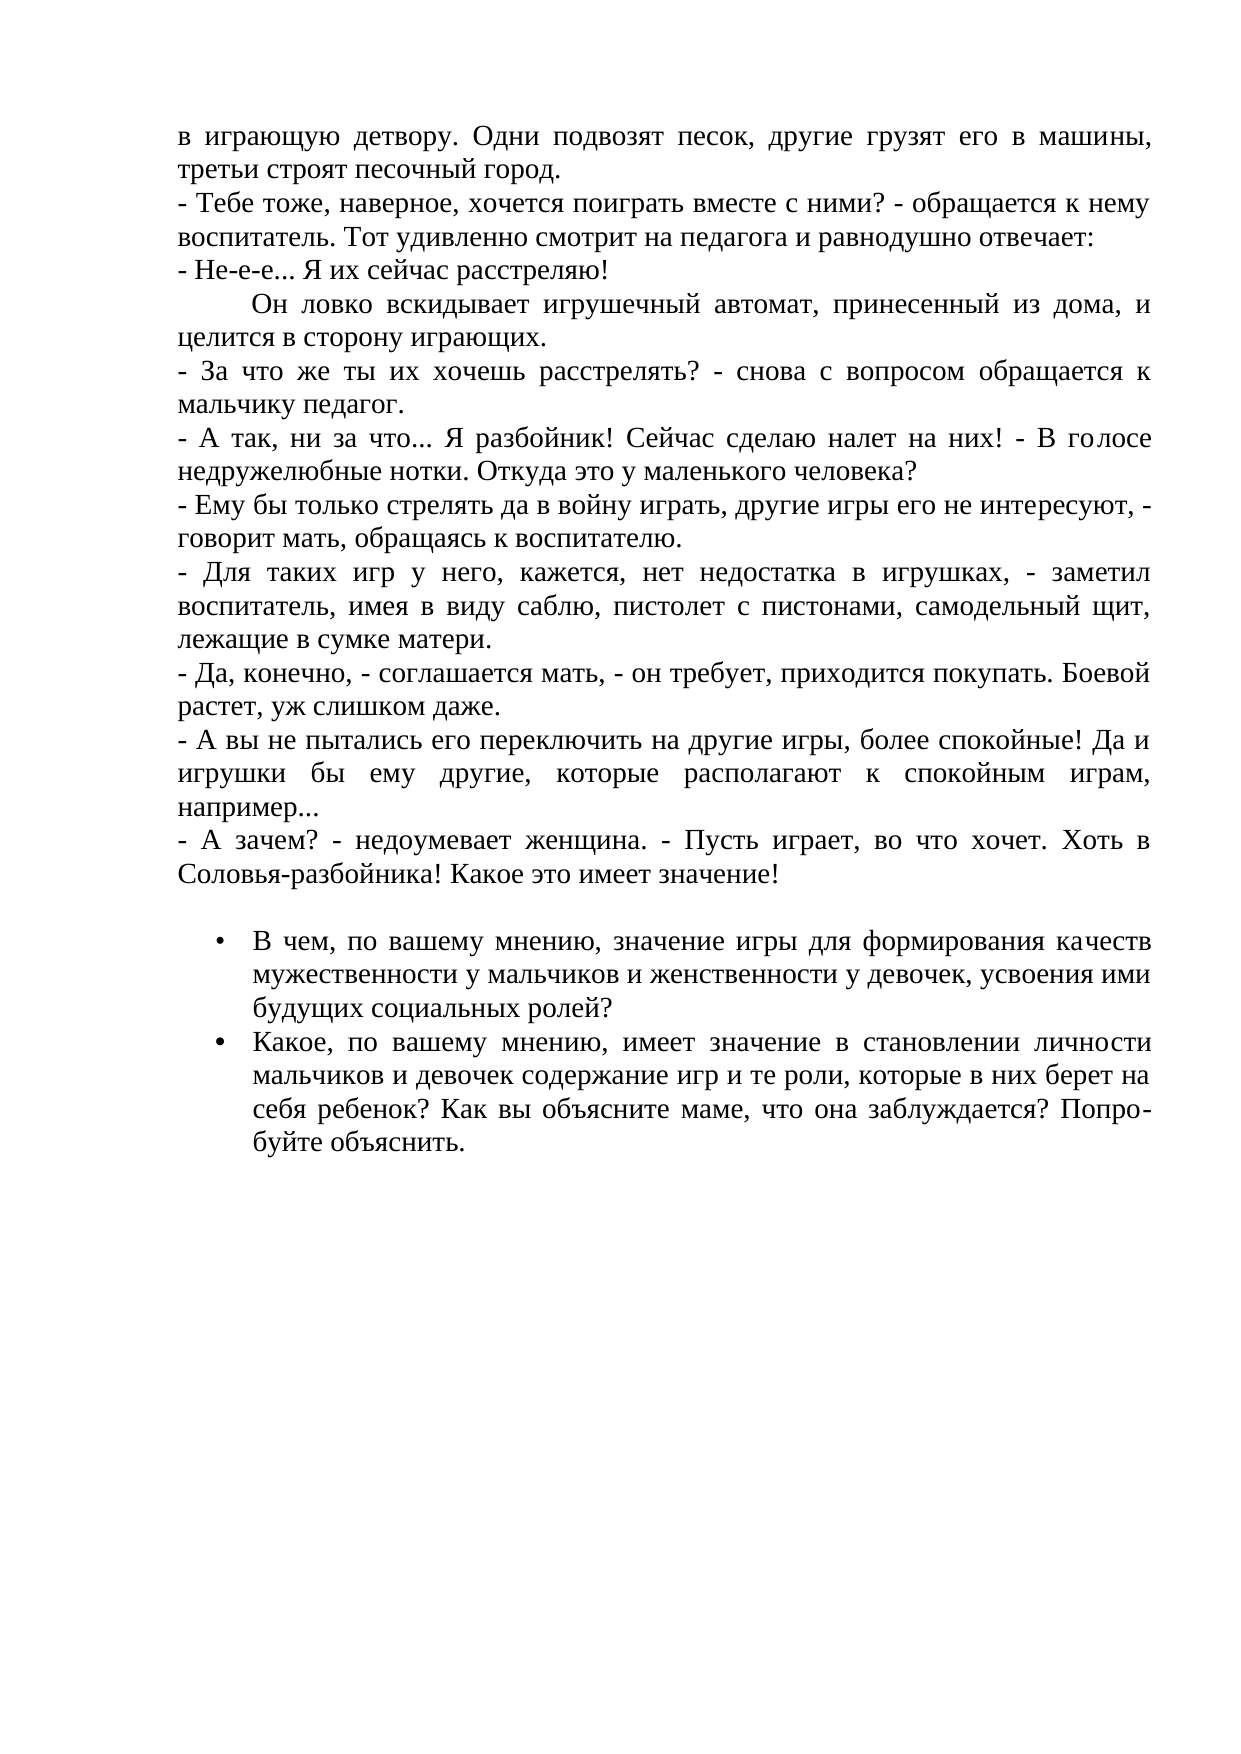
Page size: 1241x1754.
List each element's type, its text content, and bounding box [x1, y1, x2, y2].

text - Не-е-е... Я их сейчас расстреляю! [177, 252, 1152, 286]
text - А так, ни за что... Я разбойник! Сейчас сделаю налет на них! - В голосе недружелюбные нотки. Откуда это у маленького человека? [177, 420, 1152, 487]
text - А зачем? - недоумевает женщина. - Пусть играет, во что хочет. Хоть в Соловья-разбойника! Какое это имеет значение! [177, 822, 1152, 889]
text - А вы не пытались его переключить на другие игры, более спокойные! Да и игрушки бы ему другие, которые располагают к спокойным играм, например... [177, 722, 1152, 822]
list Какое, по вашему мнению, имеет значение в становлении личности мальчиков и девочек содержание игр и те роли, которые в них берет на себя ребенок? Как вы объясните маме, что она заблуждается? Попробуйте объяснить. [215, 1024, 1152, 1158]
text - Да, конечно, - соглашается мать, - он требует, приходится покупать. Боевой растет, уж слишком даже. [177, 655, 1152, 722]
list В чем, по вашему мнению, значение игры для формирования качеств мужественности у мальчиков и женственности у девочек, усвоения ими будущих социальных ролей? [215, 923, 1152, 1024]
text - Ему бы только стрелять да в войну играть, другие игры его не интересуют, - говорит мать, обращаясь к воспитателю. [177, 487, 1152, 554]
text - Для таких игр у него, кажется, нет недостатка в игрушках, - заметил воспитатель, имея в виду саблю, пистолет с пистонами, самодельный щит, лежащие в сумке матери. [177, 554, 1152, 655]
text - Тебе тоже, наверное, хочется поиграть вместе с ними? - обращается к нему воспитатель. Тот удивленно смотрит на педагога и равнодушно отвечает: [177, 185, 1152, 252]
text - За что же ты их хочешь расстрелять? - снова с вопросом обращается к мальчику педагог. [177, 353, 1152, 420]
text Он ловко вскидывает игрушечный автомат, принесенный из дома, и целится в сторону играющих. [177, 286, 1152, 353]
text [177, 118, 1152, 185]
